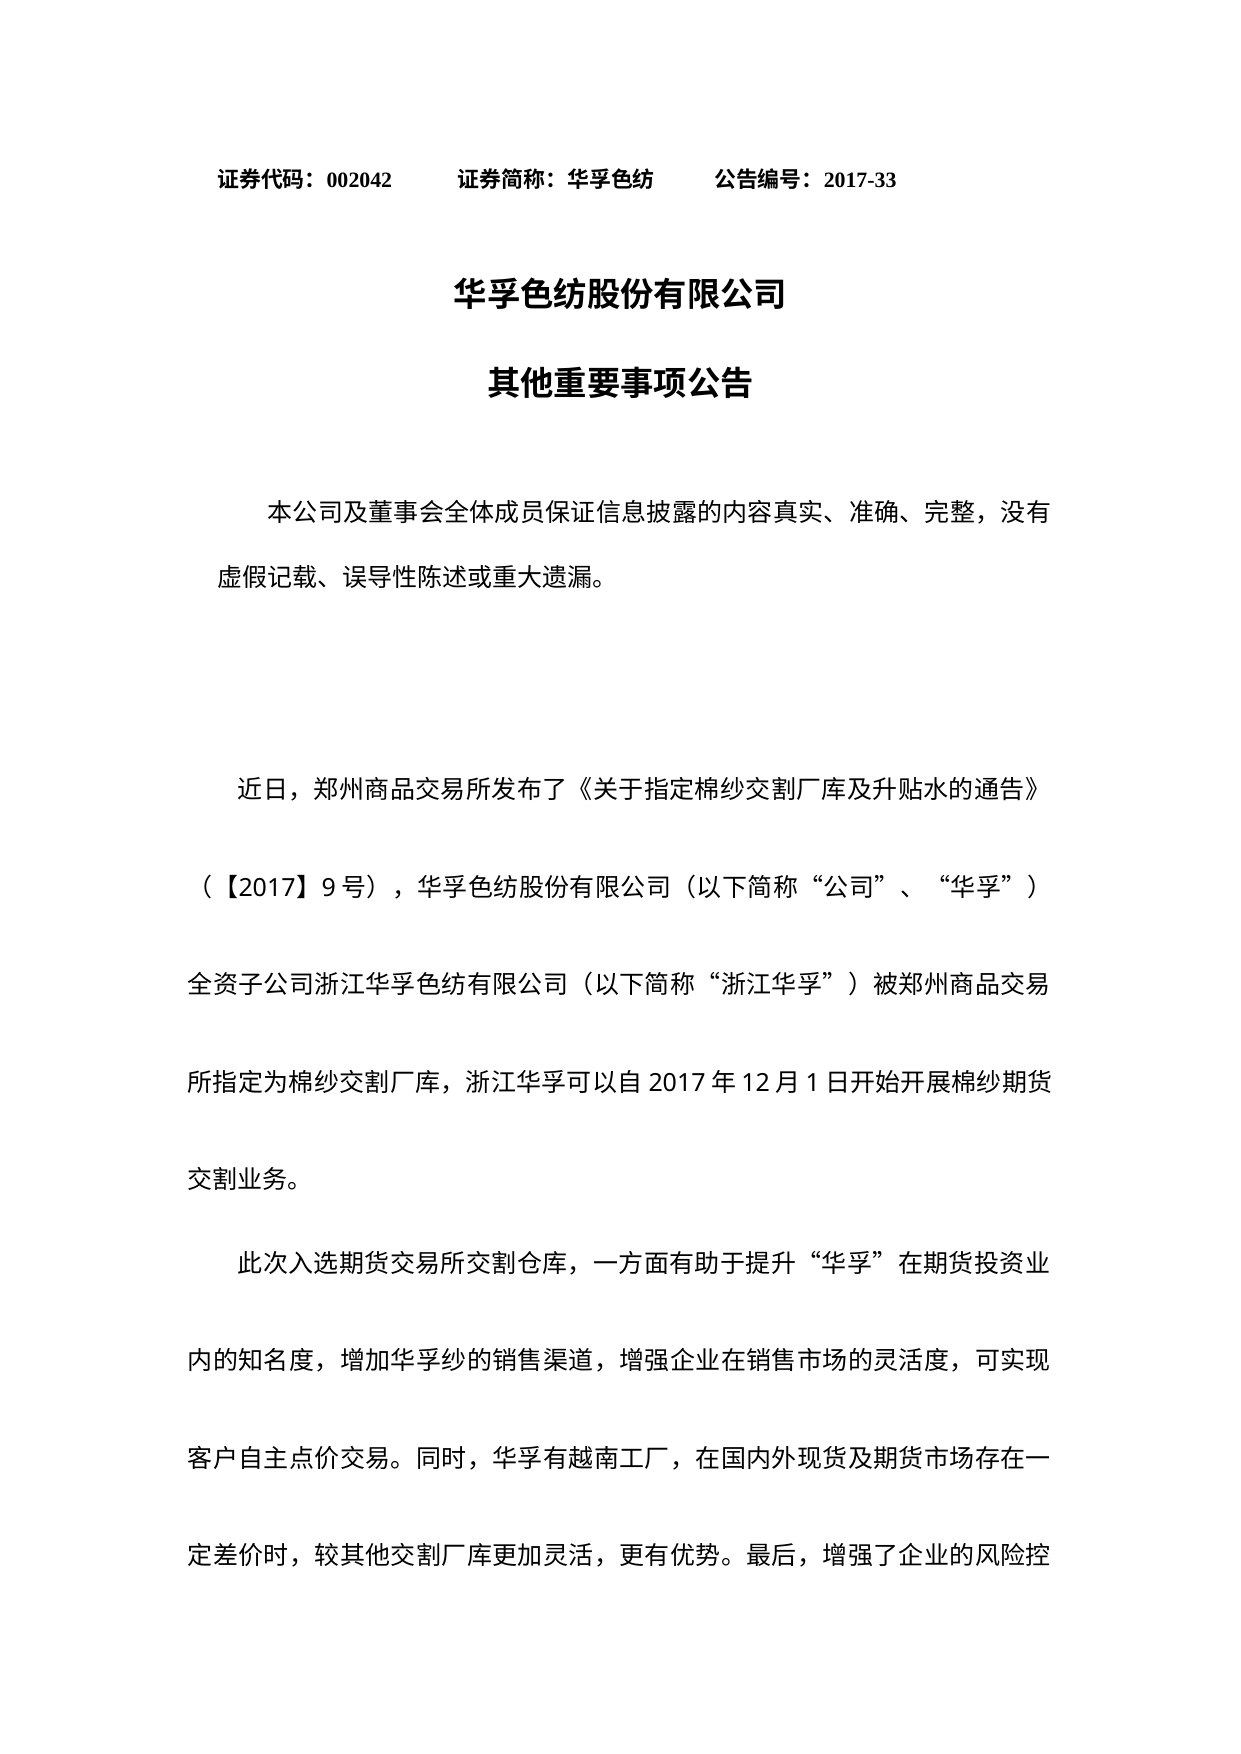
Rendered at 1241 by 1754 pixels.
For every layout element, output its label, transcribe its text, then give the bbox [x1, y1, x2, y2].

text 证券代码：002042 证券简称：华孚色纺 公告编号：2017-33 [217, 162, 1053, 194]
text 华孚色纺股份有限公司 [187, 259, 1053, 324]
text 本公司及董事会全体成员保证信息披露的内容真实、准确、完整，没有虚假记载、误导性陈述或重大遗漏。 [217, 478, 1053, 608]
text 其他重要事项公告 [187, 348, 1053, 413]
text 近日，郑州商品交易所发布了《关于指定棉纱交割厂库及升贴水的通告》（【2017】9号），华孚色纺股份有限公司（以下简称“公司”、“华孚”）全资子公司浙江华孚色纺有限公司（以下简称“浙江华孚”）被郑州商品交易所指定为棉纱交割厂库，浙江华孚可以自2017年12月1日开始开展棉纱期货交割业务。 [187, 756, 1053, 1211]
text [187, 1229, 1053, 1586]
